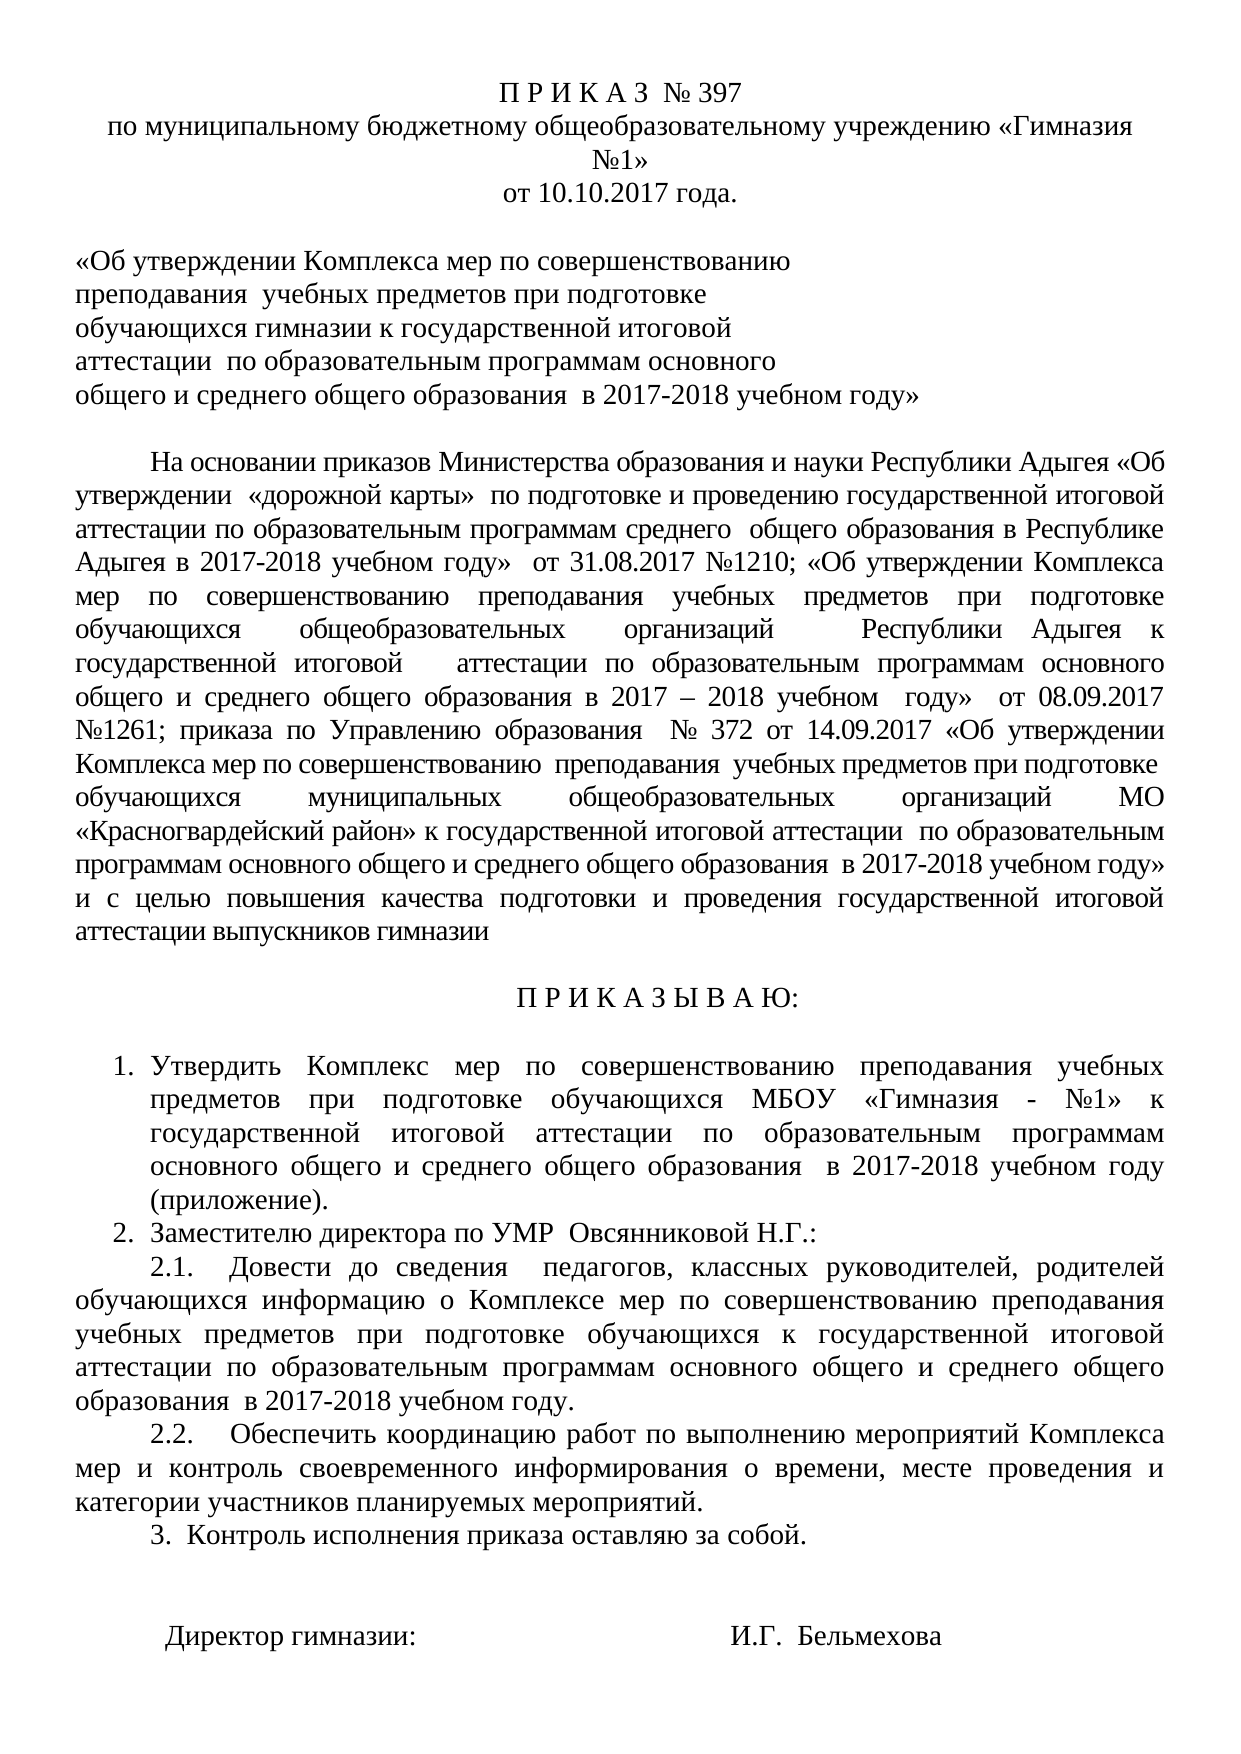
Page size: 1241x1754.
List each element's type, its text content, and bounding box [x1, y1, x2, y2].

text преподавания учебных предметов при подготовке [75, 276, 1165, 310]
text «Об утверждении Комплекса мер по совершенствованию [75, 243, 1165, 276]
text П Р И К А З Ы В А Ю: [75, 981, 1165, 1014]
text по муниципальному бюджетному общеобразовательному учреждению «Гимназия №1» [75, 108, 1165, 176]
text аттестации по образовательным программам основного [75, 343, 1165, 377]
text П Р И К А З № 397 [75, 75, 1165, 108]
text обучающихся муниципальных общеобразовательных организаций МО «Красногвардейский район» к государственной итоговой аттестации по образовательным программам основного общего и среднего общего образования в 2017-2018 учебном году» и с целью повышения качества подготовки и проведения государственной итоговой аттестации выпускников гимназии [75, 779, 1165, 947]
text Директор гимназии: И.Г. Бельмехова [90, 1618, 1165, 1651]
list Утвердить Комплекс мер по совершенствованию преподавания учебных предметов при подготовке обучающихся МБОУ «Гимназия - №1» к государственной итоговой аттестации по образовательным программам основного общего и среднего общего образования в 2017-2018 учебном году (приложение). [112, 1048, 1165, 1215]
text 2.2. Обеспечить координацию работ по выполнению мероприятий Комплекса мер и контроль своевременного информирования о времени, месте проведения и категории участников планируемых мероприятий. [75, 1417, 1165, 1517]
text На основании приказов Министерства образования и науки Республики Адыгея «Об утверждении «дорожной карты» по подготовке и проведению государственной итоговой аттестации по образовательным программам среднего общего образования в Республике Адыгея в 2017-2018 учебном году» от 31.08.2017 №1210; «Об утверждении Комплекса мер по совершенствованию преподавания учебных предметов при подготовке обучающихся общеобразовательных организаций Республики Адыгея к государственной итоговой аттестации по образовательным программам основного общего и среднего общего образования в 2017 – 2018 учебном году» от 08.09.2017 №1261; приказа по Управлению образования № 372 от 14.09.2017 «Об утверждении Комплекса мер по совершенствованию преподавания учебных предметов при подготовке [75, 444, 1165, 779]
list Заместителю директора по УМР Овсянниковой Н.Г.: [112, 1215, 1165, 1249]
text 2.1. Довести до сведения педагогов, классных руководителей, родителей обучающихся информацию о Комплексе мер по совершенствованию преподавания учебных предметов при подготовке обучающихся к государственной итоговой аттестации по образовательным программам основного общего и среднего общего образования в 2017-2018 учебном году. [75, 1249, 1165, 1417]
text 3. Контроль исполнения приказа оставляю за собой. [75, 1517, 1165, 1551]
text общего и среднего общего образования в 2017-2018 учебном году» [75, 377, 1165, 410]
text от 10.10.2017 года. [75, 176, 1165, 209]
text обучающихся гимназии к государственной итоговой [75, 310, 1165, 343]
